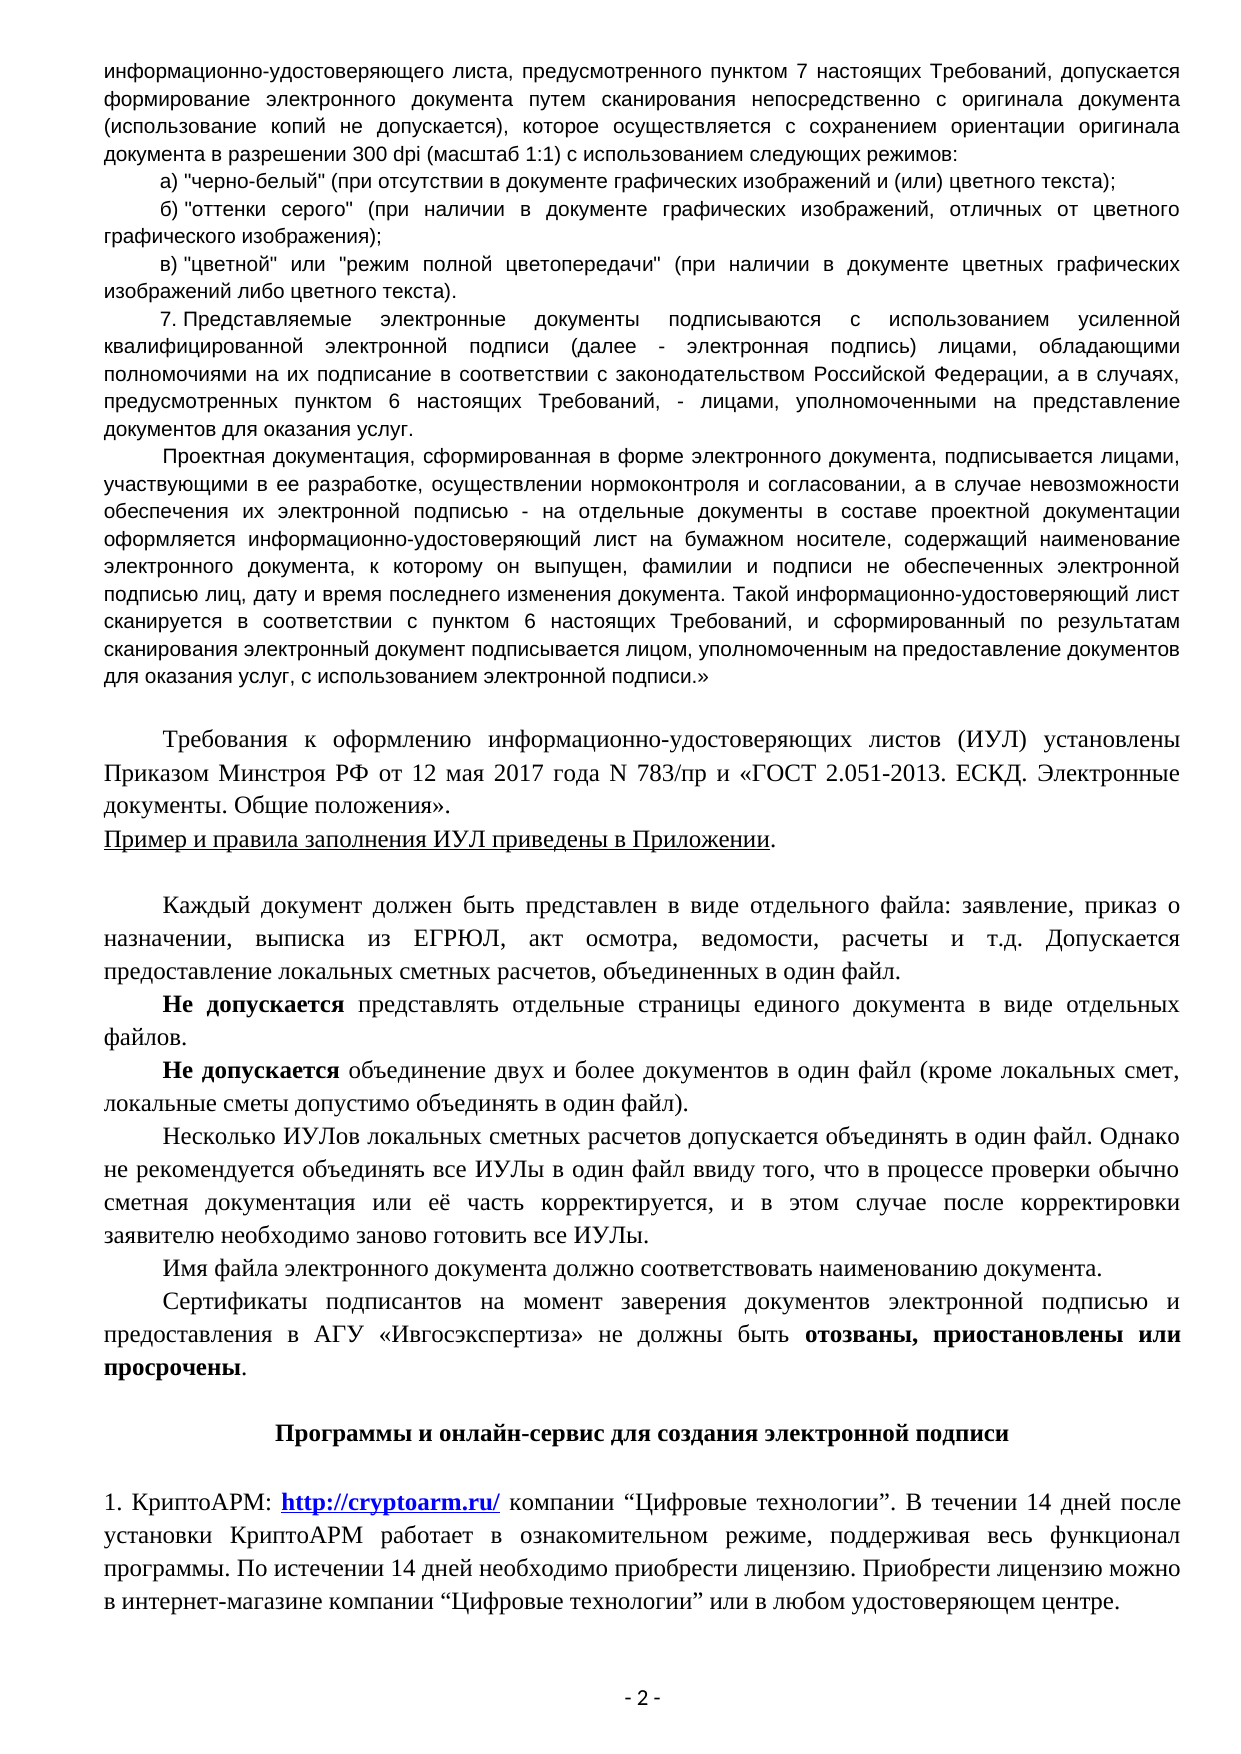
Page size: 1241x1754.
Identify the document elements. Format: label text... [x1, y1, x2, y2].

text 7. Представляемые электронные документы подписываются с использованием усиленной квалифицированной электронной подписи (далее - электронная подпись) лицами, обладающими полномочиями на их подписание в соответствии с законодательством Российской Федерации, а в случаях, предусмотренных пунктом 6 настоящих Требований, - лицами, уполномоченными на представление документов для оказания услуг. [103, 307, 1181, 441]
text Требования к оформлению информационно-удостоверяющих листов (ИУЛ) установлены Приказом Минстроя РФ от 12 мая 2017 года N 783/пр и «ГОСТ 2.051-2013. ЕСКД. Электронные документы. Общие положения». [103, 724, 1181, 819]
text Программы и онлайн-сервис для создания электронной подписи [103, 1418, 1181, 1447]
text а) "черно-белый" (при отсутствии в документе графических изображений и (или) цветного текста); [103, 169, 1181, 193]
text 1. КриптоАРМ: http://cryptoarm.ru/ компании “Цифровые технологии”. В течении 14 дней после установки КриптоАРМ работает в ознакомительном режиме, поддерживая весь функционал программы. По истечении 14 дней необходимо приобрести лицензию. Приобрести лицензию можно в интернет-магазине компании “Цифровые технологии” или в любом удостоверяющем центре. [103, 1487, 1181, 1615]
list Несколько ИУЛов локальных сметных расчетов допускается объединять в один файл. Однако не рекомендуется объединять все ИУЛы в один файл ввиду того, что в процессе проверки обычно сметная документация или её часть корректируется, и в этом случае после корректировки заявителю необходимо заново готовить все ИУЛы. [103, 1121, 1181, 1249]
text б) "оттенки серого" (при наличии в документе графических изображений, отличных от цветного графического изображения); [103, 197, 1181, 248]
list Имя файла электронного документа должно соответствовать наименованию документа. [103, 1253, 1181, 1282]
list Сертификаты подписантов на момент заверения документов электронной подписью и предоставления в АГУ «Ивгосэкспертиза» не должны быть отозваны, приостановлены или просрочены. [103, 1286, 1181, 1381]
list Не допуcкается объединение двух и более документов в один файл (кроме локальных смет, локальные сметы допустимо объединять в один файл). [103, 1055, 1181, 1117]
list Не допускается представлять отдельные страницы единого документа в виде отдельных файлов. [103, 989, 1181, 1051]
text Проектная документация, сформированная в форме электронного документа, подписывается лицами, участвующими в ее разработке, осуществлении нормоконтроля и согласовании, а в случае невозможности обеспечения их электронной подписью - на отдельные документы в составе проектной документации оформляется информационно-удостоверяющий лист на бумажном носителе, содержащий наименование электронного документа, к которому он выпущен, фамилии и подписи не обеспеченных электронной подписью лиц, дату и время последнего изменения документа. Такой информационно-удостоверяющий лист сканируется в соответствии с пунктом 6 настоящих Требований, и сформированный по результатам сканирования электронный документ подписывается лицом, уполномоченным на предоставление документов для оказания услуг, с использованием электронной подписи.» [103, 444, 1181, 688]
list Каждый документ должен быть представлен в виде отдельного файла: заявление, приказ о назначении, выписка из ЕГРЮЛ, акт осмотра, ведомости, расчеты и т.д. Допускается предоставление локальных сметных расчетов, объединенных в один файл. [103, 890, 1181, 984]
text в) "цветной" или "режим полной цветопередачи" (при наличии в документе цветных графических изображений либо цветного текста). [103, 252, 1181, 303]
text Пример и правила заполнения ИУЛ приведены в Приложении. [103, 824, 1181, 852]
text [103, 59, 1181, 166]
